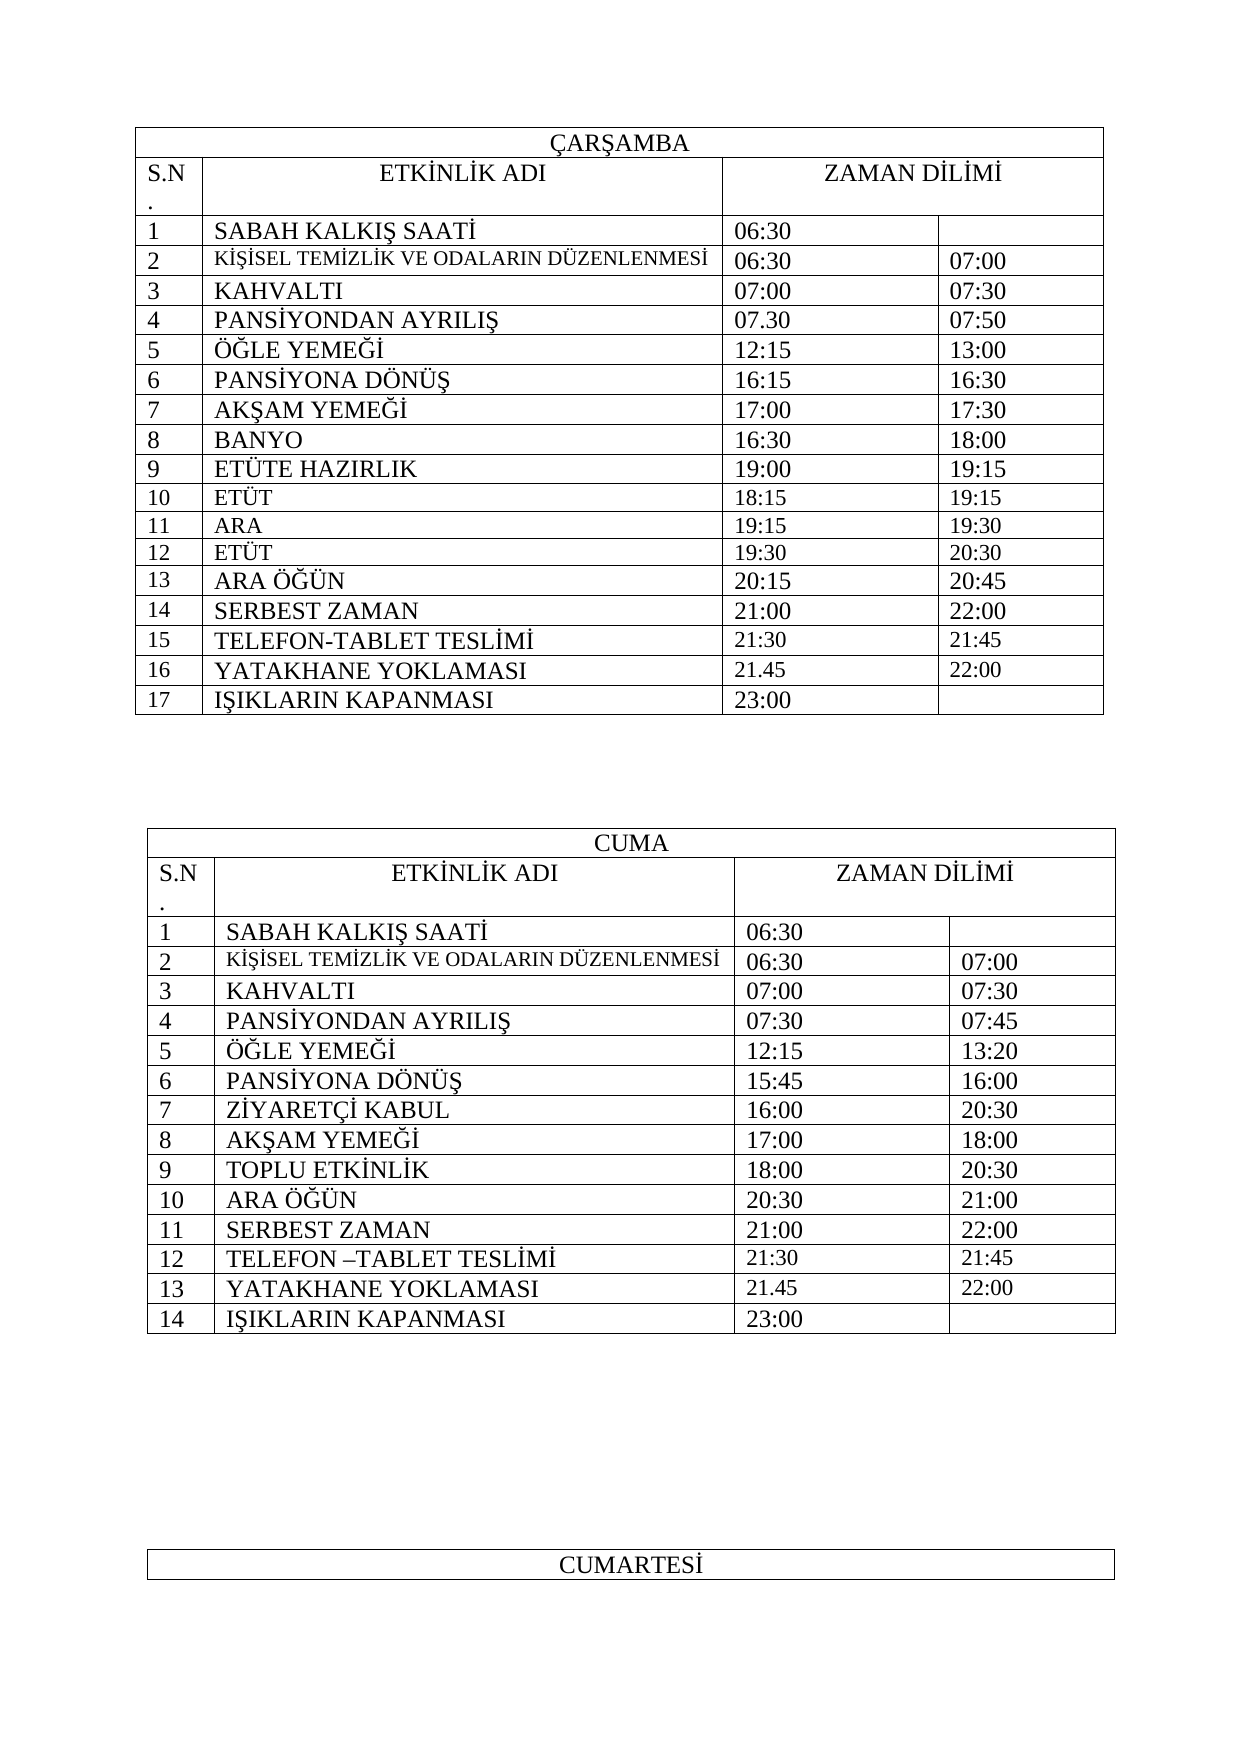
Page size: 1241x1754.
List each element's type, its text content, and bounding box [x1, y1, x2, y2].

table_cell 07:50 [939, 306, 1103, 334]
table_cell 20:30 [950, 1155, 1115, 1184]
table_cell 5 [148, 1036, 214, 1065]
table_cell 07:30 [950, 976, 1115, 1005]
table_cell 06:30 [723, 216, 938, 245]
table_cell 07:30 [939, 276, 1103, 304]
table_cell 20:15 [723, 566, 938, 595]
table_cell 19:15 [723, 512, 938, 538]
table_cell 23:00 [723, 686, 938, 714]
table_cell 9 [136, 455, 202, 483]
table_cell 16:30 [939, 365, 1103, 394]
table_cell 2 [136, 246, 202, 275]
table_cell ZİYARETÇİ KABUL [215, 1096, 734, 1124]
table_cell IŞIKLARIN KAPANMASI [203, 686, 722, 714]
table_cell 6 [136, 365, 202, 394]
table_cell 06:30 [735, 917, 949, 946]
table_cell 21:45 [939, 626, 1103, 655]
table_cell 07:00 [939, 246, 1103, 275]
table_cell 13 [148, 1274, 214, 1303]
table_cell KAHVALTI [203, 276, 722, 304]
table_cell [939, 216, 1103, 245]
table_cell 19:00 [723, 455, 938, 483]
table_cell ETÜT [203, 484, 722, 511]
table_cell 8 [148, 1125, 214, 1154]
table_cell 1 [148, 917, 214, 946]
table_cell 20:30 [735, 1185, 949, 1214]
table_cell ETKİNLİK ADI [203, 158, 722, 215]
table_cell PANSİYONDAN AYRILIŞ [203, 306, 722, 334]
table_cell 5 [136, 335, 202, 364]
table_cell 22:00 [939, 596, 1103, 625]
table_cell 18:00 [950, 1125, 1115, 1154]
table_cell 12 [136, 539, 202, 565]
table_cell 12:15 [723, 335, 938, 364]
table_cell S.N. [136, 158, 202, 215]
table_cell PANSİYONA DÖNÜŞ [215, 1066, 734, 1094]
table_cell SABAH KALKIŞ SAATİ [203, 216, 722, 245]
table_cell 13:20 [950, 1036, 1115, 1065]
table_cell 3 [136, 276, 202, 304]
table_cell 12:15 [735, 1036, 949, 1065]
table_cell 8 [136, 425, 202, 453]
table_cell 18:15 [723, 484, 938, 511]
table_cell TELEFON-TABLET TESLİMİ [203, 626, 722, 655]
table_cell BANYO [203, 425, 722, 453]
table_cell 22:00 [950, 1274, 1115, 1303]
table_cell ARA ÖĞÜN [203, 566, 722, 595]
table_cell 07:30 [735, 1006, 949, 1035]
table_cell YATAKHANE YOKLAMASI [215, 1274, 734, 1303]
table_cell AKŞAM YEMEĞİ [215, 1125, 734, 1154]
table_cell ZAMAN DİLİMİ [723, 158, 1103, 215]
table_cell 22:00 [950, 1215, 1115, 1243]
table_cell 14 [136, 596, 202, 625]
table_cell 07:00 [735, 976, 949, 1005]
table_cell KİŞİSEL TEMİZLİK VE ODALARIN DÜZENLENMESİ [215, 947, 734, 975]
table_cell 7 [148, 1096, 214, 1124]
table_cell 18:00 [735, 1155, 949, 1184]
table_cell 23:00 [735, 1304, 949, 1333]
table_cell 07.30 [723, 306, 938, 334]
table_cell TOPLU ETKİNLİK [215, 1155, 734, 1184]
table_cell 21:30 [723, 626, 938, 655]
table_cell 22:00 [939, 656, 1103, 684]
table_cell 18:00 [939, 425, 1103, 453]
table_cell KİŞİSEL TEMİZLİK VE ODALARIN DÜZENLENMESİ [203, 246, 722, 275]
table_cell 19:30 [939, 512, 1103, 538]
table_header CUMARTESİ [148, 1550, 1114, 1579]
table_cell 15:45 [735, 1066, 949, 1094]
table_cell 19:15 [939, 484, 1103, 511]
table_cell PANSİYONA DÖNÜŞ [203, 365, 722, 394]
table_cell 16:00 [950, 1066, 1115, 1094]
table_cell S.N. [148, 858, 214, 916]
table_cell 06:30 [723, 246, 938, 275]
table_cell 10 [136, 484, 202, 511]
table_cell 06:30 [735, 947, 949, 975]
table_cell ETKİNLİK ADI [215, 858, 734, 916]
table_cell 9 [148, 1155, 214, 1184]
table_cell IŞIKLARIN KAPANMASI [215, 1304, 734, 1333]
table_header CUMA [148, 829, 1115, 857]
table_cell 16:00 [735, 1096, 949, 1124]
table_cell ZAMAN DİLİMİ [735, 858, 1115, 916]
table_cell 20:30 [950, 1096, 1115, 1124]
table_cell SERBEST ZAMAN [203, 596, 722, 625]
table_cell KAHVALTI [215, 976, 734, 1005]
table_cell 4 [148, 1006, 214, 1035]
table_cell ETÜTE HAZIRLIK [203, 455, 722, 483]
table_cell 4 [136, 306, 202, 334]
table_cell 21:00 [735, 1215, 949, 1243]
table_cell 07:45 [950, 1006, 1115, 1035]
table_cell 07:00 [950, 947, 1115, 975]
table_cell 19:30 [723, 539, 938, 565]
table_cell 16:30 [723, 425, 938, 453]
table_cell SERBEST ZAMAN [215, 1215, 734, 1243]
table_cell 21:45 [950, 1245, 1115, 1273]
table_cell 20:30 [939, 539, 1103, 565]
table_cell 7 [136, 395, 202, 424]
table_cell [939, 686, 1103, 714]
table_cell [950, 1304, 1115, 1333]
table_cell [950, 917, 1115, 946]
table_cell 20:45 [939, 566, 1103, 595]
table_cell ÖĞLE YEMEĞİ [215, 1036, 734, 1065]
table_cell 6 [148, 1066, 214, 1094]
table_cell 16 [136, 656, 202, 684]
table_cell SABAH KALKIŞ SAATİ [215, 917, 734, 946]
table_cell ETÜT [203, 539, 722, 565]
table_cell 10 [148, 1185, 214, 1214]
table_cell 16:15 [723, 365, 938, 394]
table_cell YATAKHANE YOKLAMASI [203, 656, 722, 684]
table_cell 21:00 [950, 1185, 1115, 1214]
table_cell ÖĞLE YEMEĞİ [203, 335, 722, 364]
table_cell ARA ÖĞÜN [215, 1185, 734, 1214]
table_cell 21.45 [735, 1274, 949, 1303]
table_cell 17 [136, 686, 202, 714]
table_cell 14 [148, 1304, 214, 1333]
table_cell 1 [136, 216, 202, 245]
table_cell TELEFON –TABLET TESLİMİ [215, 1245, 734, 1273]
table_cell PANSİYONDAN AYRILIŞ [215, 1006, 734, 1035]
table_cell 21:00 [723, 596, 938, 625]
table_cell 13:00 [939, 335, 1103, 364]
table_cell ARA [203, 512, 722, 538]
table_cell 15 [136, 626, 202, 655]
table_cell 11 [148, 1215, 214, 1243]
table_cell 17:30 [939, 395, 1103, 424]
table_cell 11 [136, 512, 202, 538]
table_cell 17:00 [735, 1125, 949, 1154]
table_cell 07:00 [723, 276, 938, 304]
table_cell 19:15 [939, 455, 1103, 483]
table_cell 3 [148, 976, 214, 1005]
table_cell AKŞAM YEMEĞİ [203, 395, 722, 424]
table_cell 2 [148, 947, 214, 975]
table_cell 21:30 [735, 1245, 949, 1273]
table_cell 17:00 [723, 395, 938, 424]
table_header ÇARŞAMBA [136, 128, 1103, 157]
table_cell 13 [136, 566, 202, 595]
table_cell 21.45 [723, 656, 938, 684]
table_cell 12 [148, 1245, 214, 1273]
